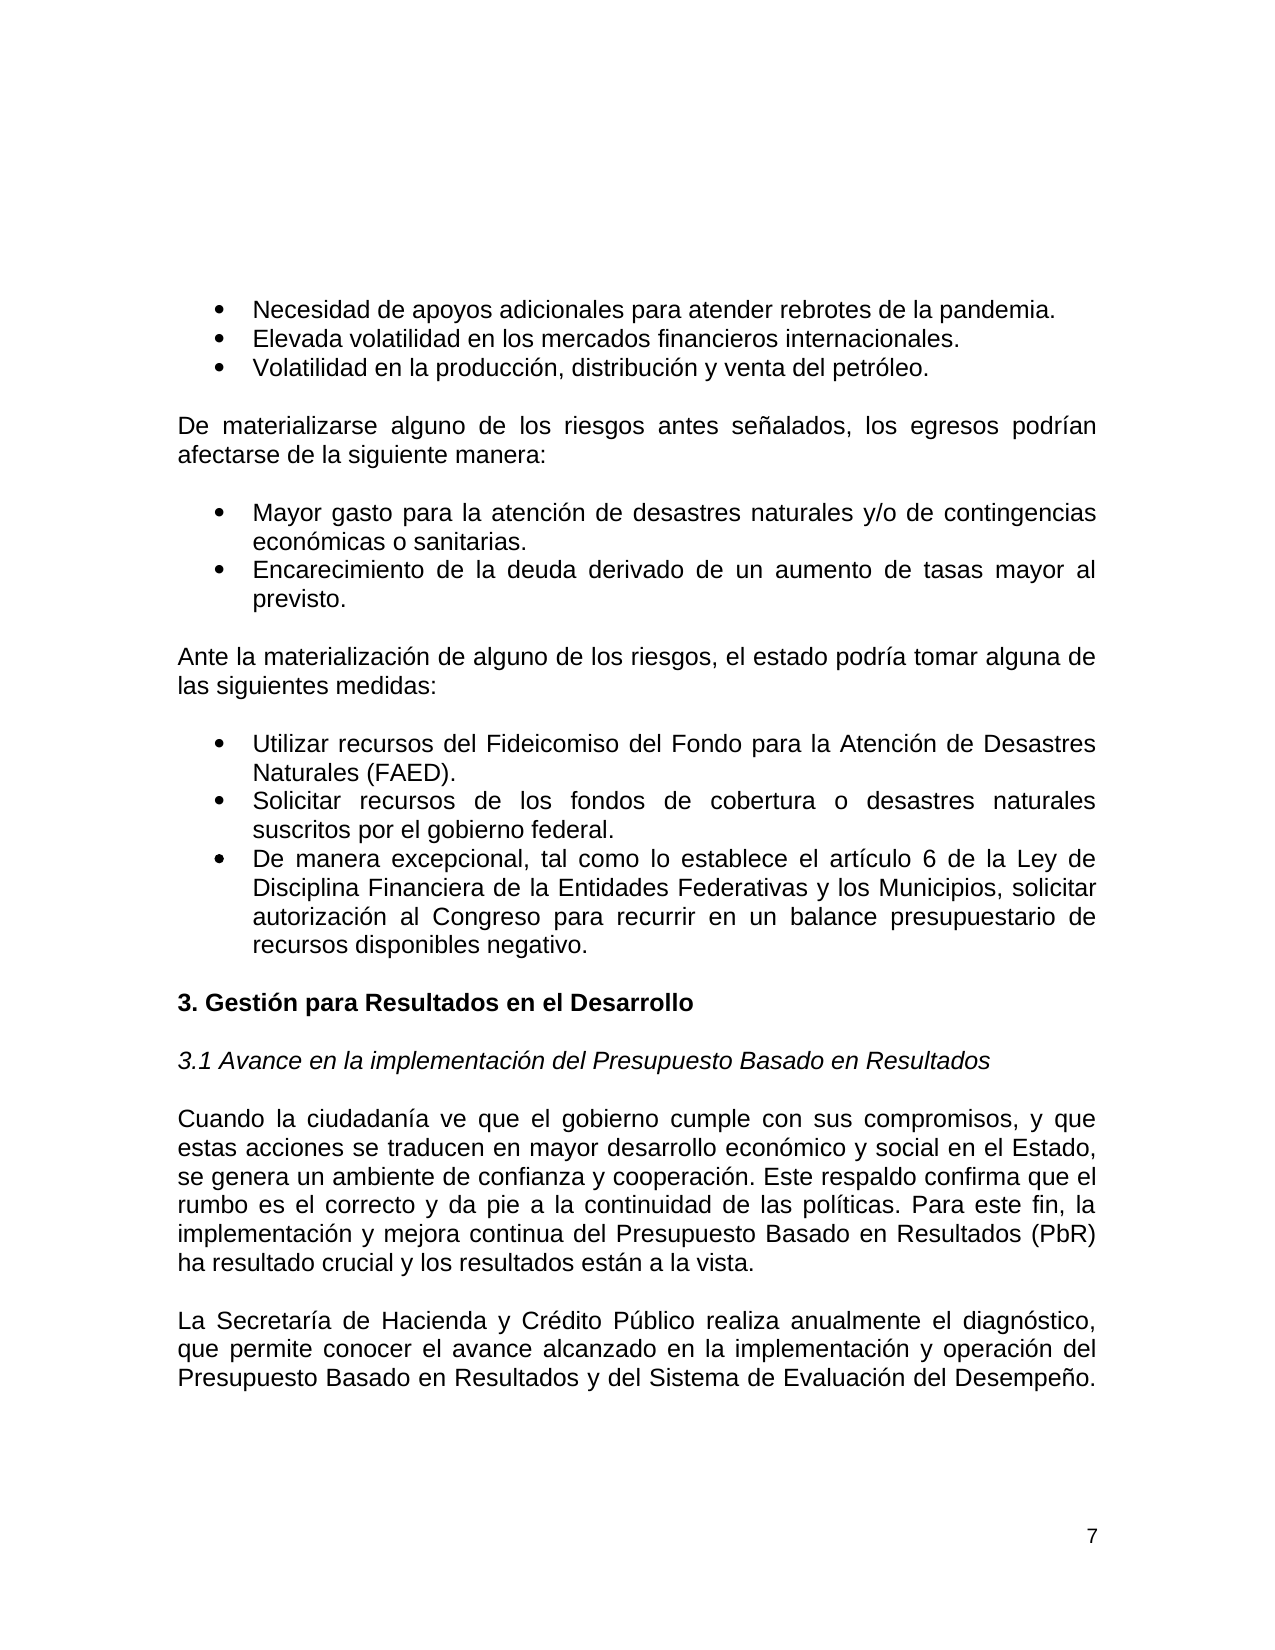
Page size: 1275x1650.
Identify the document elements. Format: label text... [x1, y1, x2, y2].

text Cuando la ciudadanía ve que el gobierno cumple con sus compromisos, y que estas acciones se traducen en mayor desarrollo económico y social en el Estado, se genera un ambiente de confianza y cooperación. Este respaldo confirma que el rumbo es el correcto y da pie a la continuidad de las políticas. Para este fin, la implementación y mejora continua del Presupuesto Basado en Resultados (PbR) ha resultado crucial y los resultados están a la vista. [177, 1104, 1098, 1277]
list Mayor gasto para la atención de desastres naturales y/o de contingencias económicas o sanitarias. [215, 498, 1098, 555]
list Solicitar recursos de los fondos de cobertura o desastres naturales suscritos por el gobierno federal. [215, 786, 1098, 844]
text 3.1 Avance en la implementación del Presupuesto Basado en Resultados [177, 1046, 1098, 1075]
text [177, 1306, 1098, 1392]
list Necesidad de apoyos adicionales para atender rebrotes de la pandemia. [215, 295, 1098, 324]
list Encarecimiento de la deuda derivado de un aumento de tasas mayor al previsto. [215, 555, 1098, 613]
text De materializarse alguno de los riesgos antes señalados, los egresos podrían afectarse de la siguiente manera: [177, 411, 1098, 468]
list Elevada volatilidad en los mercados financieros internacionales. [215, 324, 1098, 353]
list Volatilidad en la producción, distribución y venta del petróleo. [215, 353, 1098, 382]
list De manera excepcional, tal como lo establece el artículo 6 de la Ley de Disciplina Financiera de la Entidades Federativas y los Municipios, solicitar autorización al Congreso para recurrir en un balance presupuestario de recursos disponibles negativo. [215, 844, 1098, 959]
text Ante la materialización de alguno de los riesgos, el estado podría tomar alguna de las siguientes medidas: [177, 642, 1098, 699]
list Utilizar recursos del Fideicomiso del Fondo para la Atención de Desastres Naturales (FAED). [215, 729, 1098, 786]
text 3. Gestión para Resultados en el Desarrollo [177, 988, 1098, 1017]
